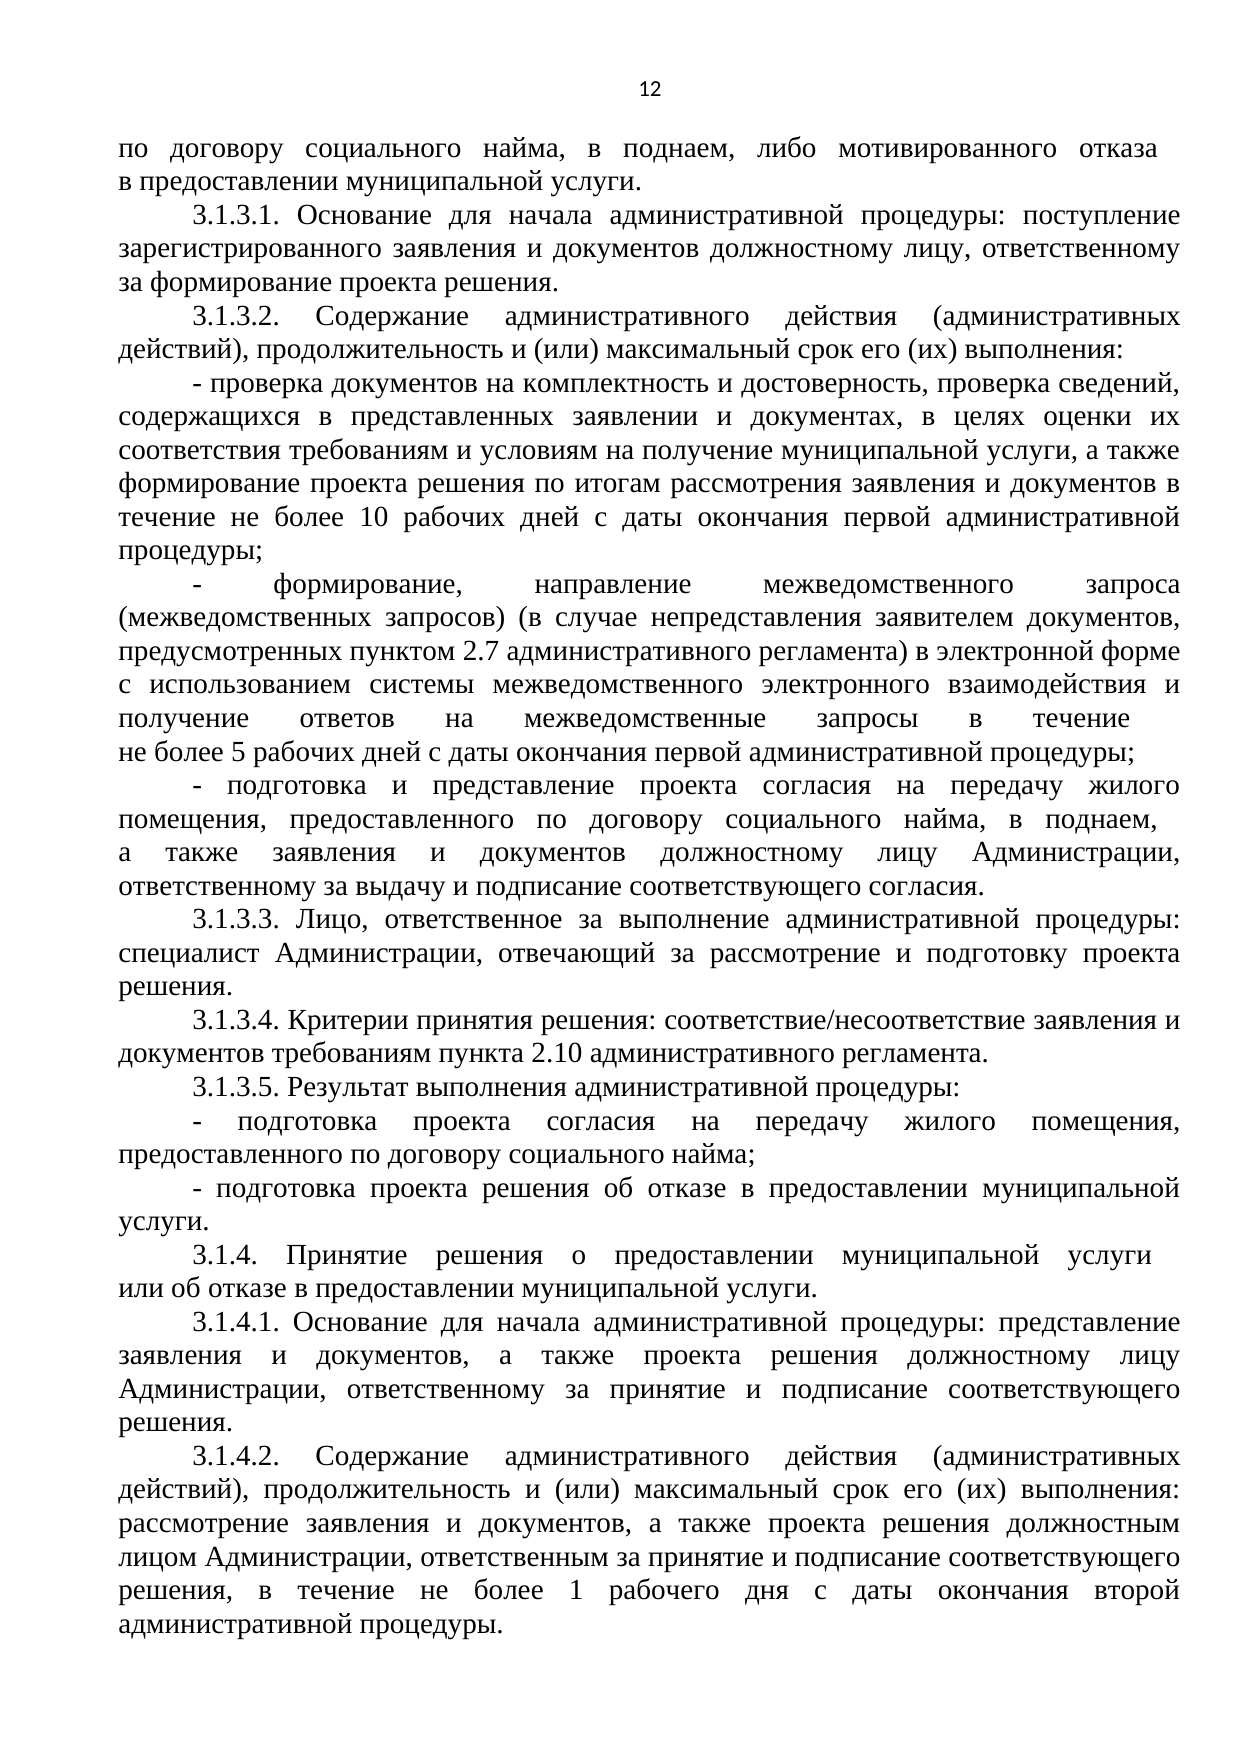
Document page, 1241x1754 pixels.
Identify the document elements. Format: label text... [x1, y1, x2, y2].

text - подготовка проекта согласия на передачу жилого помещения, предоставленного по договору социального найма; [118, 1103, 1181, 1170]
text - формирование, направление межведомственного запроса (межведомственных запросов) (в случае непредставления заявителем документов, предусмотренных пунктом 2.7 административного регламента) в электронной форме с использованием системы межведомственного электронного взаимодействия и получение ответов на межведомственные запросы в течение не более 5 рабочих дней с даты окончания первой административной процедуры; [118, 566, 1181, 767]
text - проверка документов на комплектность и достоверность, проверка сведений, содержащихся в представленных заявлении и документах, в целях оценки их соответствия требованиям и условиям на получение муниципальной услуги, а также формирование проекта решения по итогам рассмотрения заявления и документов в течение не более 10 рабочих дней с даты окончания первой административной процедуры; [118, 365, 1181, 566]
text 3.1.4.1. Основание для начала административной процедуры: представление заявления и документов, а также проекта решения должностному лицу Администрации, ответственному за принятие и подписание соответствующего решения. [118, 1304, 1181, 1438]
text 3.1.3.5. Результат выполнения административной процедуры: [118, 1069, 1181, 1103]
text - подготовка и представление проекта согласия на передачу жилого помещения, предоставленного по договору социального найма, в поднаем, а также заявления и документов должностному лицу Администрации, ответственному за выдачу и подписание соответствующего согласия. [118, 767, 1181, 901]
text 3.1.4.2. Содержание административного действия (административных действий), продолжительность и (или) максимальный срок его (их) выполнения: рассмотрение заявления и документов, а также проекта решения должностным лицом Администрации, ответственным за принятие и подписание соответствующего решения, в течение не более 1 рабочего дня с даты окончания второй административной процедуры. [118, 1438, 1181, 1639]
text 3.1.3.2. Содержание административного действия (административных действий), продолжительность и (или) максимальный срок его (их) выполнения: [118, 298, 1181, 365]
text 3.1.3.1. Основание для начала административной процедуры: поступление зарегистрированного заявления и документов должностному лицу, ответственному за формирование проекта решения. [118, 197, 1181, 298]
text 3.1.4. Принятие решения о предоставлении муниципальной услуги или об отказе в предоставлении муниципальной услуги. [118, 1237, 1181, 1304]
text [118, 130, 1181, 197]
text 3.1.3.4. Критерии принятия решения: соответствие/несоответствие заявления и документов требованиям пункта 2.10 административного регламента. [118, 1002, 1181, 1069]
text 3.1.3.3. Лицо, ответственное за выполнение административной процедуры: специалист Администрации, отвечающий за рассмотрение и подготовку проекта решения. [118, 901, 1181, 1002]
text - подготовка проекта решения об отказе в предоставлении муниципальной услуги. [118, 1170, 1181, 1237]
